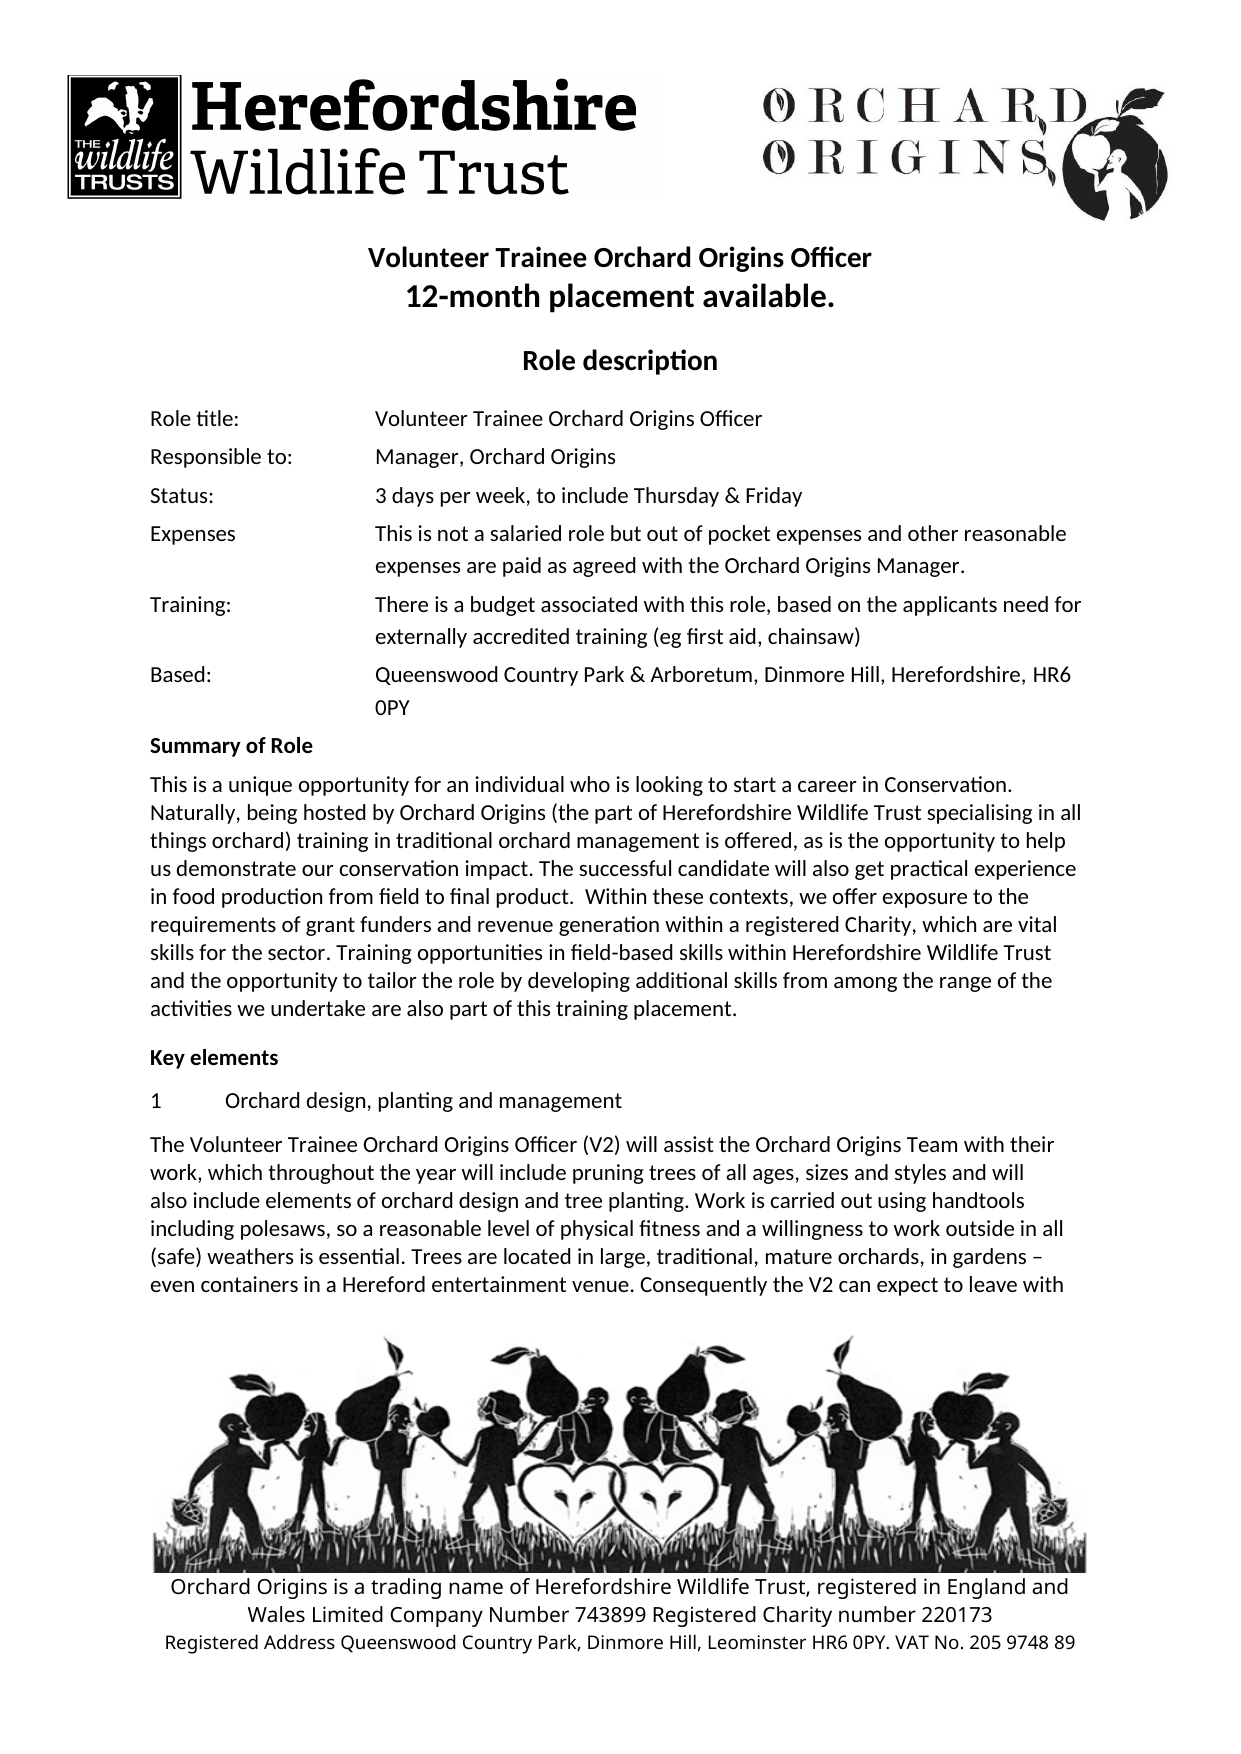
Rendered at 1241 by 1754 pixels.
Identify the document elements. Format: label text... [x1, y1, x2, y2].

picture [150, 1325, 1091, 1573]
text Training: There is a budget associated with this role, based on the applicants need for externally accredited training (eg first aid, chainsaw) [150, 590, 1090, 650]
text Key elements [150, 1043, 1067, 1071]
text This is a unique opportunity for an individual who is looking to start a career in Conservation. Naturally, being hosted by Orchard Origins (the part of Herefordshire Wildlife Trust specialising in all things orchard) training in traditional orchard management is offered, as is the opportunity to help us demonstrate our conservation impact. The successful candidate will also get practical experience in food production from field to final product. Within these contexts, we offer exposure to the requirements of grant funders and revenue generation within a registered Charity, which are vital skills for the sector. Training opportunities in field-based skills within Herefordshire Wildlife Trust and the opportunity to tailor the role by developing additional skills from among the range of the activities we undertake are also part of this training placement. [150, 770, 1090, 1022]
text Role title: Volunteer Trainee Orchard Origins Officer [150, 404, 1090, 432]
text Based: Queenswood Country Park & Arboretum, Dinmore Hill, Herefordshire, HR6 0PY [150, 661, 1090, 721]
picture [745, 56, 1185, 227]
title Volunteer Trainee Orchard Origins Officer [150, 239, 1090, 275]
text Responsible to: Manager, Orchard Origins [150, 442, 1090, 471]
text Expenses This is not a salaried role but out of pocket expenses and other reasonable expenses are paid as agreed with the Orchard Origins Manager. [150, 519, 1090, 579]
picture [67, 75, 666, 199]
text 1 Orchard design, planting and management [150, 1086, 1067, 1114]
text Role description [150, 342, 1090, 378]
text 12-month placement available. [150, 275, 1090, 315]
text Status: 3 days per week, to include Thursday & Friday [150, 481, 1090, 509]
text Summary of Role [150, 731, 1090, 759]
